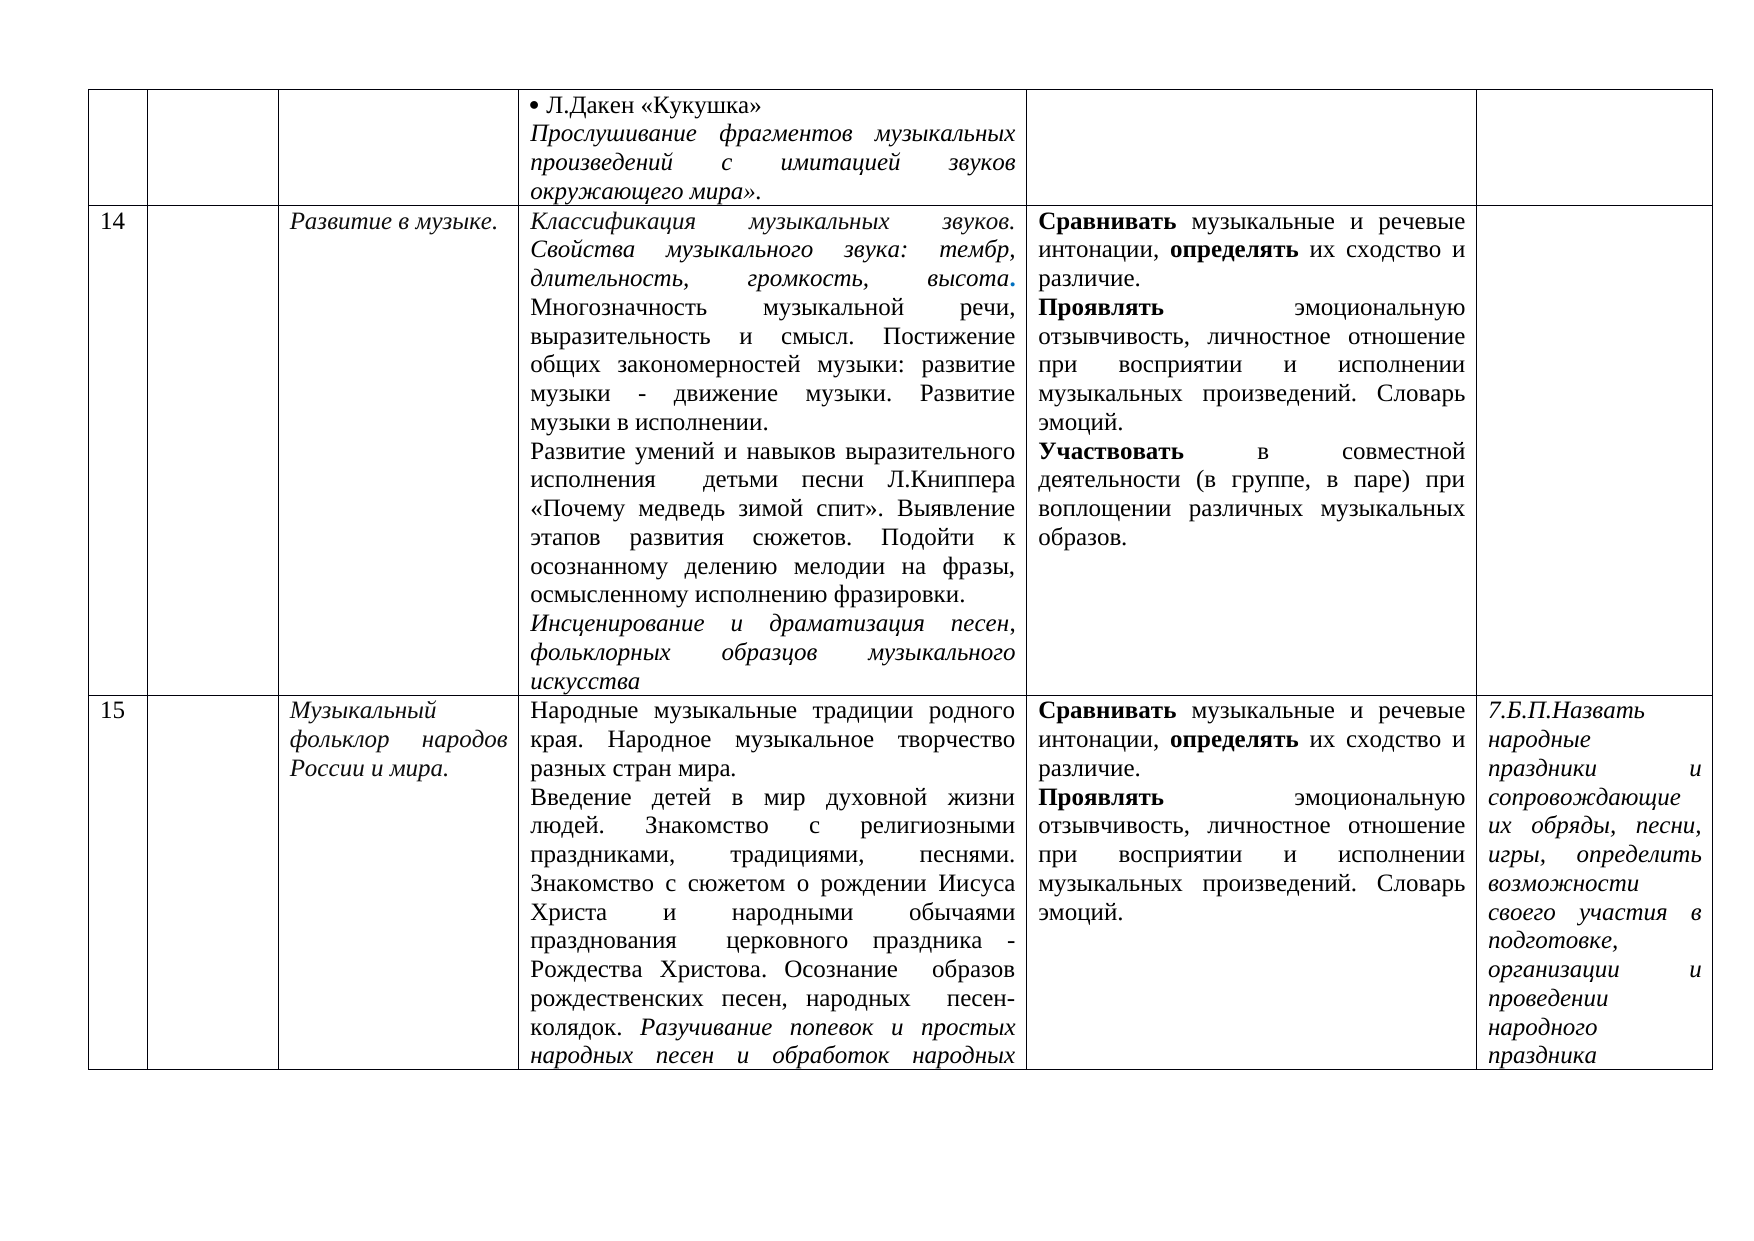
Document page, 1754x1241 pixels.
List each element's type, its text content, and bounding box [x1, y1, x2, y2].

table_cell Сравнивать музыкальные и речевые интонации, определять их сходство и различие. Проявлять эмоциональную отзывчивость, личностное отношение при восприятии и исполнении музыкальных произведений. Словарь эмоций. Участвовать в совместной деятельности (в группе, в паре) при воплощении различных музыкальных образов. [1027, 206, 1476, 694]
table_cell [1477, 90, 1712, 205]
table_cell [1027, 90, 1476, 205]
table_cell [148, 90, 278, 205]
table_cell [519, 90, 1026, 205]
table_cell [1027, 696, 1476, 1069]
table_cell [279, 696, 518, 1069]
table_cell 14 [89, 206, 147, 694]
table_cell [148, 696, 278, 1069]
table_cell [1477, 206, 1712, 694]
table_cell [279, 90, 518, 205]
table_cell Развитие в музыке. [279, 206, 518, 694]
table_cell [519, 696, 1026, 1069]
table_cell 15 [89, 696, 147, 1069]
table_cell [148, 206, 278, 694]
table_cell 13 [89, 90, 147, 205]
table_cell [1477, 696, 1712, 1069]
table_cell Классификация музыкальных звуков. Свойства музыкального звука: тембр, длительность, громкость, высота. Многозначность музыкальной речи, выразительность и смысл. Постижение общих закономерностей музыки: развитие музыки - движение музыки. Развитие музыки в исполнении. Развитие умений и навыков выразительного исполнения детьми песни Л.Книппера «Почему медведь зимой спит». Выявление этапов развития сюжетов. Подойти к осознанному делению мелодии на фразы, осмысленному исполнению фразировки. Инсценирование и драматизация песен, фольклорных образцов музыкального искусства [519, 206, 1026, 694]
